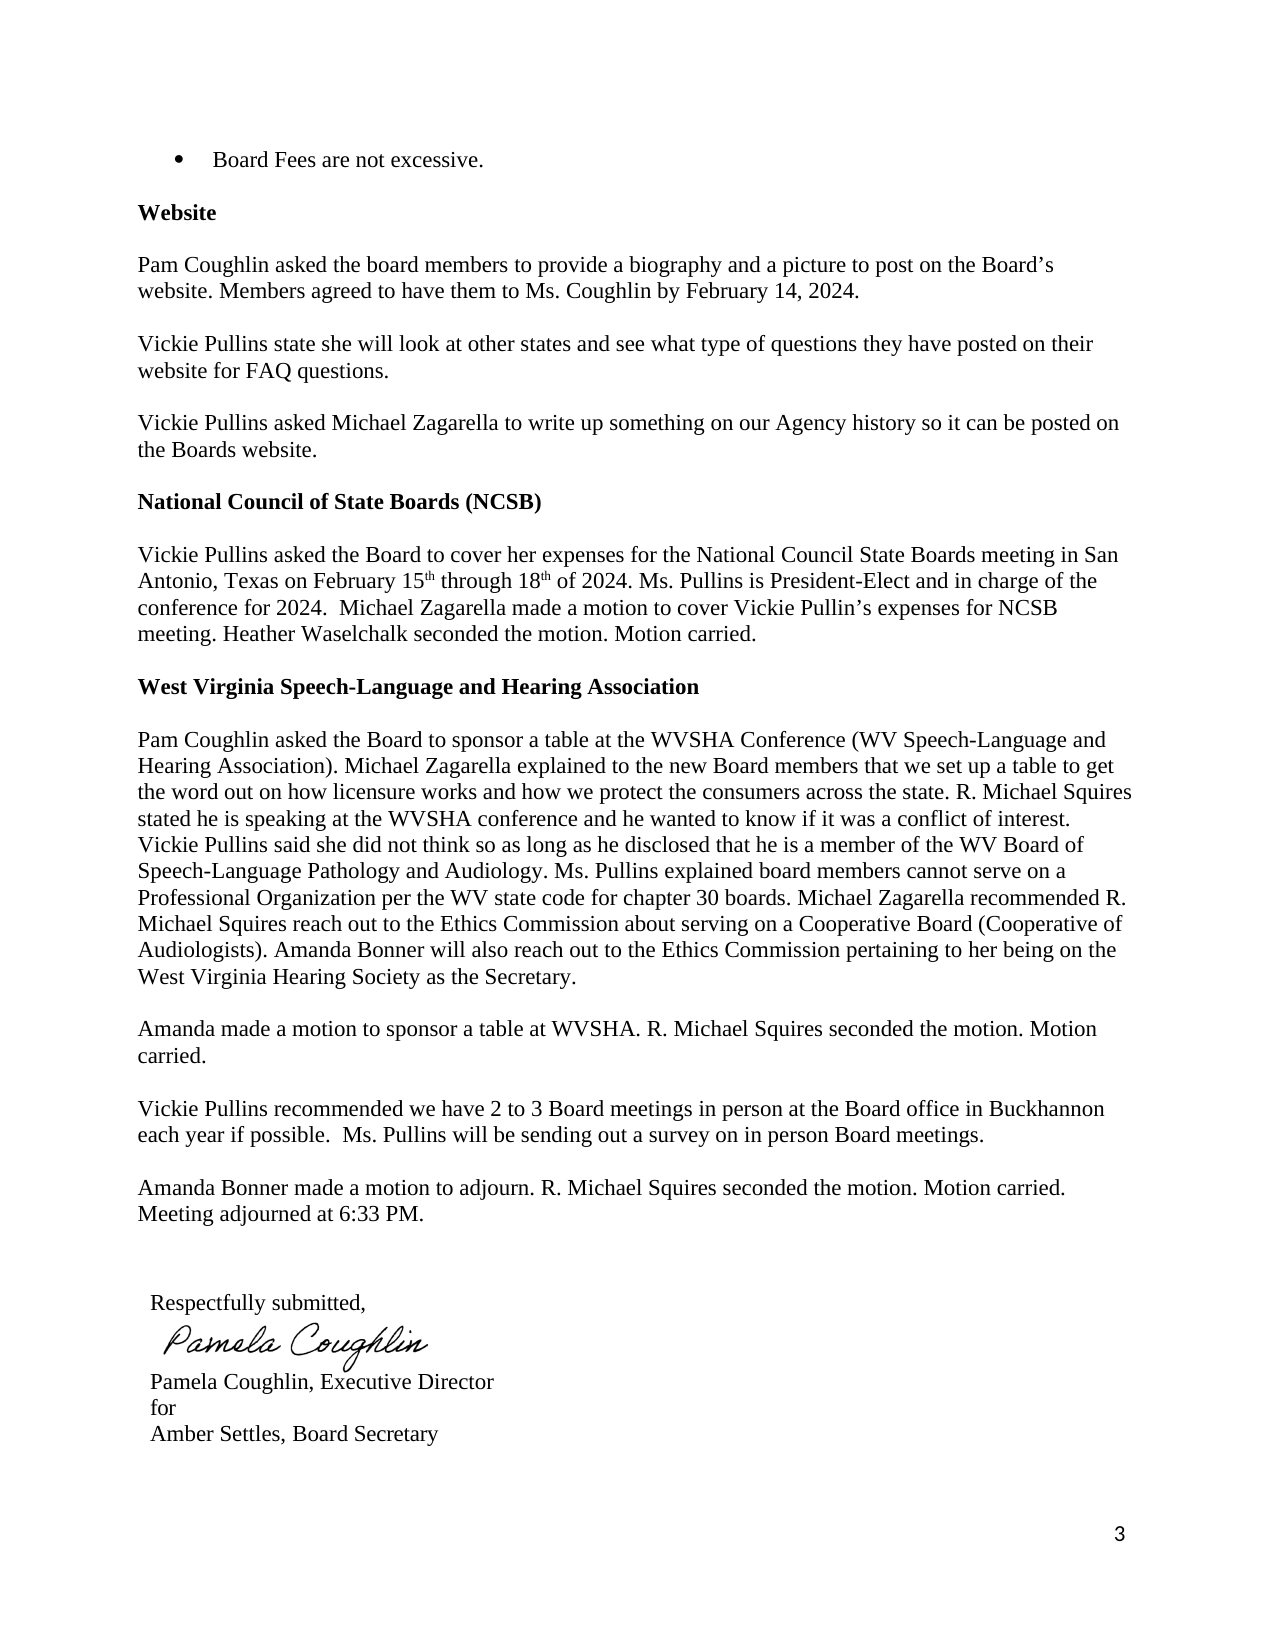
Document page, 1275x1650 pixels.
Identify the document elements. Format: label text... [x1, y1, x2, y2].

text Vickie Pullins recommended we have 2 to 3 Board meetings in person at the Board office in Buckhannon each year if possible. Ms. Pullins will be sending out a survey on in person Board meetings. [137, 1094, 1133, 1147]
text National Council of State Boards (NCSB) [137, 488, 1133, 515]
text Amber Settles, Board Secretary [150, 1421, 1133, 1447]
list Board Fees are not excessive. [175, 146, 1133, 172]
text Vickie Pullins asked Michael Zagarella to write up something on our Agency history so it can be posted on the Boards website. [137, 409, 1133, 462]
text Amanda made a motion to sponsor a table at WVSHA. R. Michael Squires seconded the motion. Motion carried. [137, 1016, 1133, 1068]
text Vickie Pullins state she will look at other states and see what type of questions they have posted on their website for FAQ questions. [137, 330, 1133, 383]
text Vickie Pullins asked the Board to cover her expenses for the National Council State Boards meeting in San Antonio, Texas on February 15th through 18th of 2024. Ms. Pullins is President-Elect and in charge of the conference for 2024. Michael Zagarella made a motion to cover Vickie Pullin’s expenses for NCSB meeting. Heather Waselchalk seconded the motion. Motion carried. [137, 541, 1133, 647]
text Pam Coughlin asked the Board to sponsor a table at the WVSHA Conference (WV Speech-Language and Hearing Association). Michael Zagarella explained to the new Board members that we set up a table to get the word out on how licensure works and how we protect the consumers across the state. R. Michael Squires stated he is speaking at the WVSHA conference and he wanted to know if it was a conflict of interest. Vickie Pullins said she did not think so as long as he disclosed that he is a member of the WV Board of Speech-Language Pathology and Audiology. Ms. Pullins explained board members cannot serve on a Professional Organization per the WV state code for chapter 30 boards. Michael Zagarella recommended R. Michael Squires reach out to the Ethics Commission about serving on a Cooperative Board (Cooperative of Audiologists). Amanda Bonner will also reach out to the Ethics Commission pertaining to her being on the West Virginia Hearing Society as the Secretary. [137, 726, 1133, 989]
text West Virginia Speech-Language and Hearing Association [137, 673, 1133, 699]
text Pamela Coughlin, Executive Director for [150, 1368, 513, 1420]
text Pam Coughlin asked the board members to provide a biography and a picture to post on the Board’s website. Members agreed to have them to Ms. Coughlin by February 14, 2024. [137, 251, 1133, 304]
text Respectfully submitted, [150, 1289, 1133, 1315]
picture [160, 1290, 431, 1387]
text Website [137, 198, 1133, 225]
text Amanda Bonner made a motion to adjourn. R. Michael Squires seconded the motion. Motion carried. Meeting adjourned at 6:33 PM. [137, 1174, 1133, 1226]
